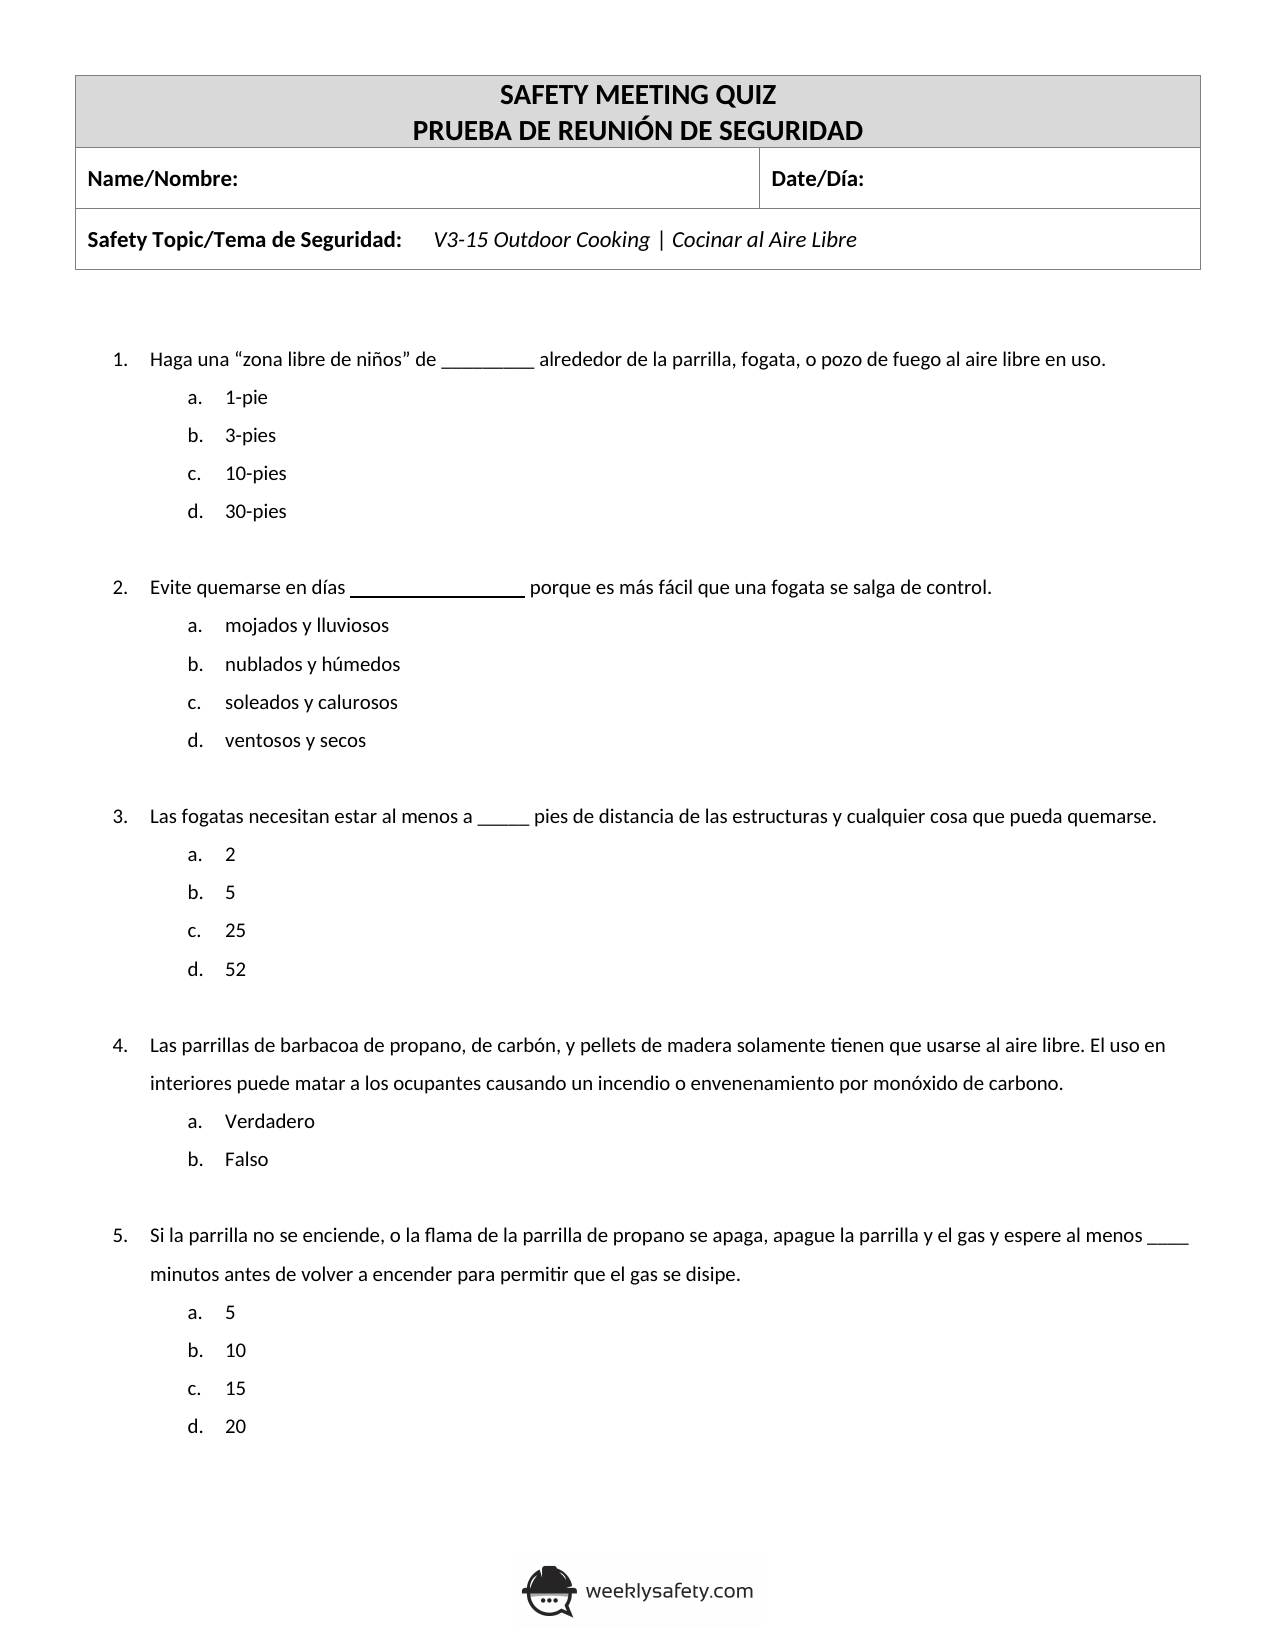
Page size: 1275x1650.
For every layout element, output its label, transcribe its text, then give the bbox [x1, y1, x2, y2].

picture [512, 1552, 762, 1628]
list 1-pie [187, 384, 1200, 409]
list Haga una “zona libre de niños” de _________ alrededor de la parrilla, fogata, o pozo de fuego al aire libre en uso. [112, 346, 1200, 371]
list ventosos y secos [187, 727, 1200, 752]
table_cell [760, 148, 1200, 208]
list 20 [187, 1413, 1200, 1439]
list 30-pies [187, 498, 1200, 524]
list nublados y húmedos [187, 651, 1200, 676]
list Evite quemarse en días porque es más fácil que una fogata se salga de control. [112, 574, 1200, 600]
list 5 [187, 1299, 1200, 1324]
list 10-pies [187, 460, 1200, 486]
list Si la parrilla no se enciende, o la flama de la parrilla de propano se apaga, apague la parrilla y el gas y espere al menos ____ minutos antes de volver a encender para permitir que el gas se disipe. [112, 1223, 1200, 1286]
list 15 [187, 1375, 1200, 1401]
list 10 [187, 1337, 1200, 1362]
list 2 [187, 841, 1200, 867]
table_cell [76, 148, 759, 208]
table_header SAFETY MEETING QUIZ PRUEBA DE REUNIÓN DE SEGURIDAD [76, 76, 1200, 147]
list 3-pies [187, 422, 1200, 447]
list Las parrillas de barbacoa de propano, de carbón, y pellets de madera solamente tienen que usarse al aire libre. El uso en interiores puede matar a los ocupantes causando un incendio o envenenamiento por monóxido de carbono. [112, 1032, 1200, 1096]
list Falso [187, 1146, 1200, 1172]
list soleados y calurosos [187, 689, 1200, 714]
list 5 [187, 879, 1200, 905]
list mojados y lluviosos [187, 613, 1200, 638]
list Las fogatas necesitan estar al menos a _____ pies de distancia de las estructuras y cualquier cosa que pueda quemarse. [112, 803, 1200, 829]
list 52 [187, 956, 1200, 981]
list Verdadero [187, 1108, 1200, 1134]
table_cell [76, 209, 1200, 268]
list 25 [187, 918, 1200, 943]
